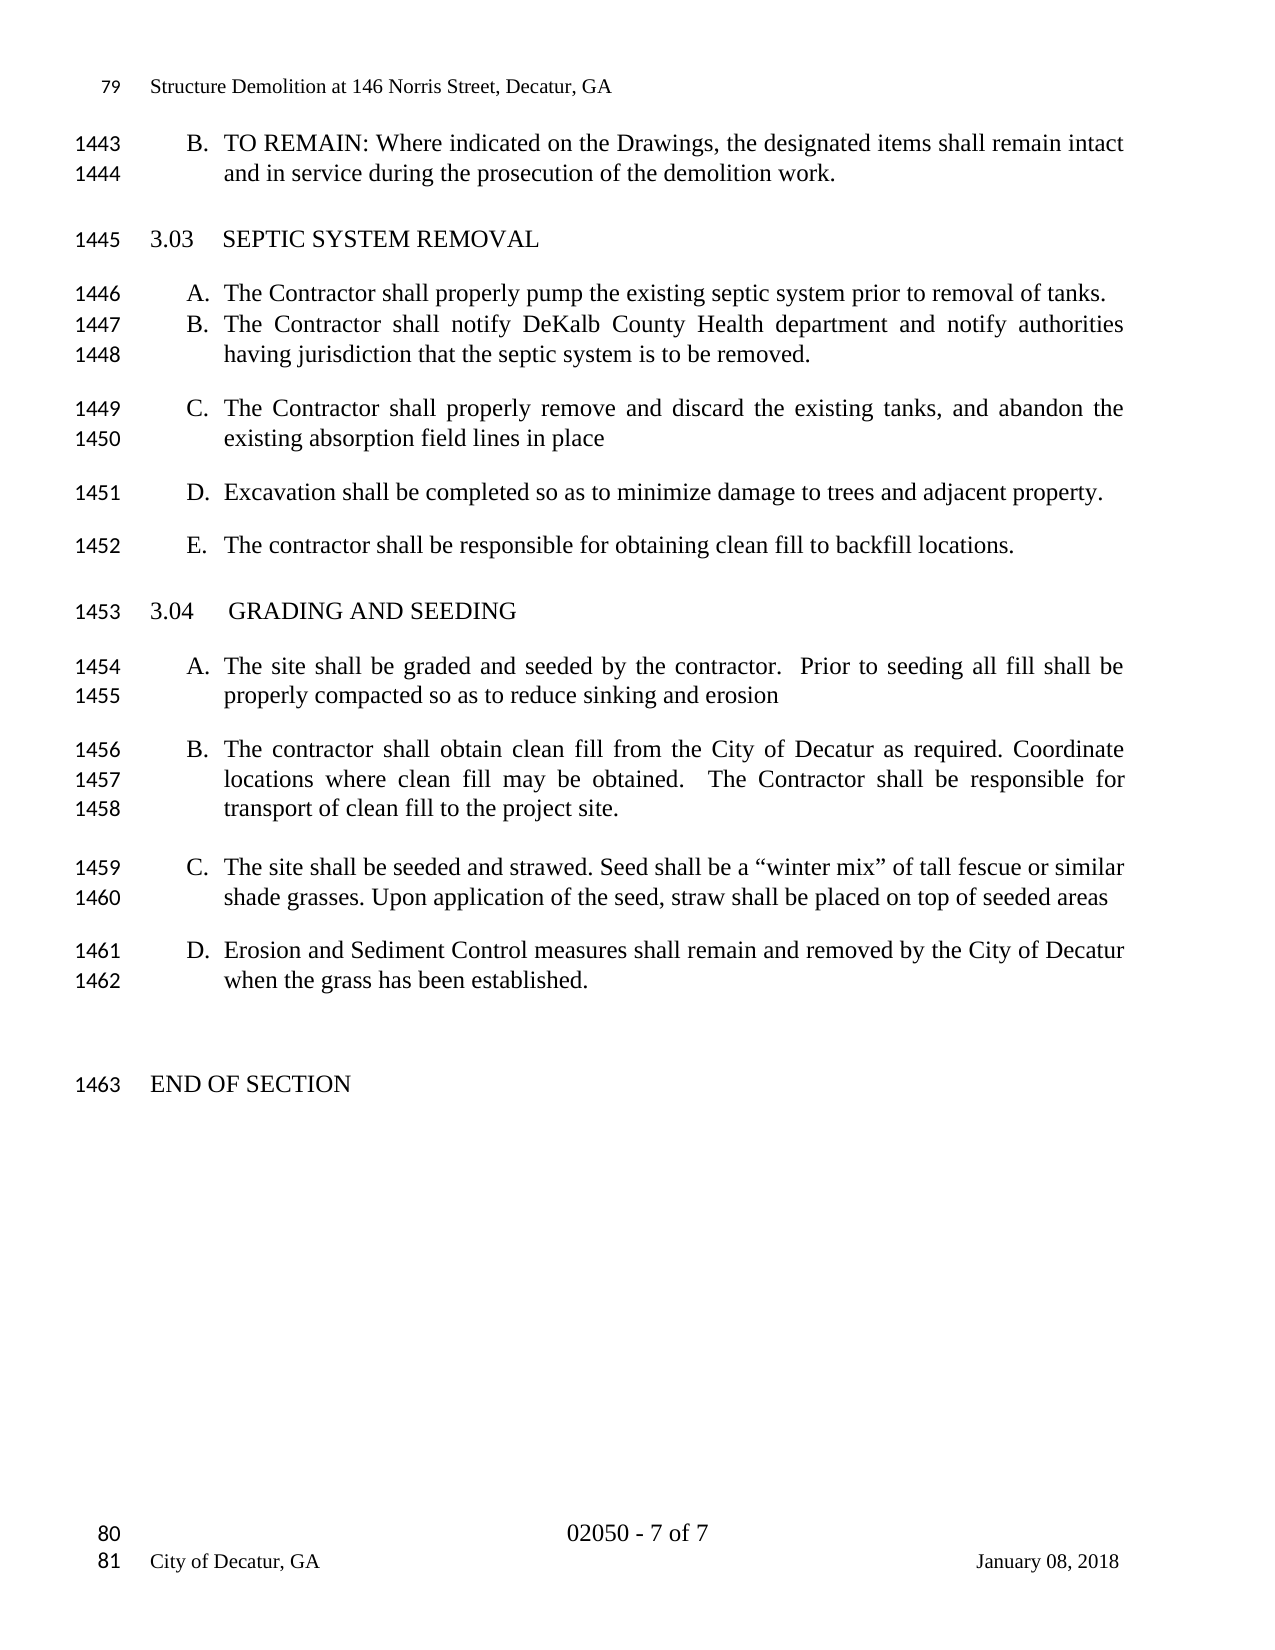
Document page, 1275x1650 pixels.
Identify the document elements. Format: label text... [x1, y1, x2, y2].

text 3.04 GRADING AND SEEDING [150, 596, 1125, 625]
text END OF SECTION [150, 1069, 1125, 1097]
list The contractor shall be responsible for obtaining clean fill to backfill locations. [186, 530, 1125, 559]
list The site shall be graded and seeded by the contractor. Prior to seeding all fill shall be properly compacted so as to reduce sinking and erosion [186, 651, 1125, 709]
list Erosion and Sediment Control measures shall remain and removed by the City of Decatur when the grass has been established. [186, 936, 1125, 994]
list The Contractor shall notify DeKalb County Health department and notify authorities having jurisdiction that the septic system is to be removed. [186, 309, 1125, 368]
list The Contractor shall properly pump the existing septic system prior to removal of tanks. [186, 278, 1125, 307]
list Excavation shall be completed so as to minimize damage to trees and adjacent property. [186, 477, 1125, 505]
list The contractor shall obtain clean fill from the City of Decatur as required. Coordinate locations where clean fill may be obtained. The Contractor shall be responsible for transport of clean fill to the project site. [186, 734, 1125, 822]
list The Contractor shall properly remove and discard the existing tanks, and abandon the existing absorption field lines in place [186, 393, 1125, 451]
list TO REMAIN: Where indicated on the Drawings, the designated items shall remain intact and in service during the prosecution of the demolition work. [186, 128, 1125, 187]
text 3.03 SEPTIC SYSTEM REMOVAL [150, 224, 1125, 253]
list The site shall be seeded and strawed. Seed shall be a “winter mix” of tall fescue or similar shade grasses. Upon application of the seed, straw shall be placed on top of seeded areas [186, 852, 1125, 910]
